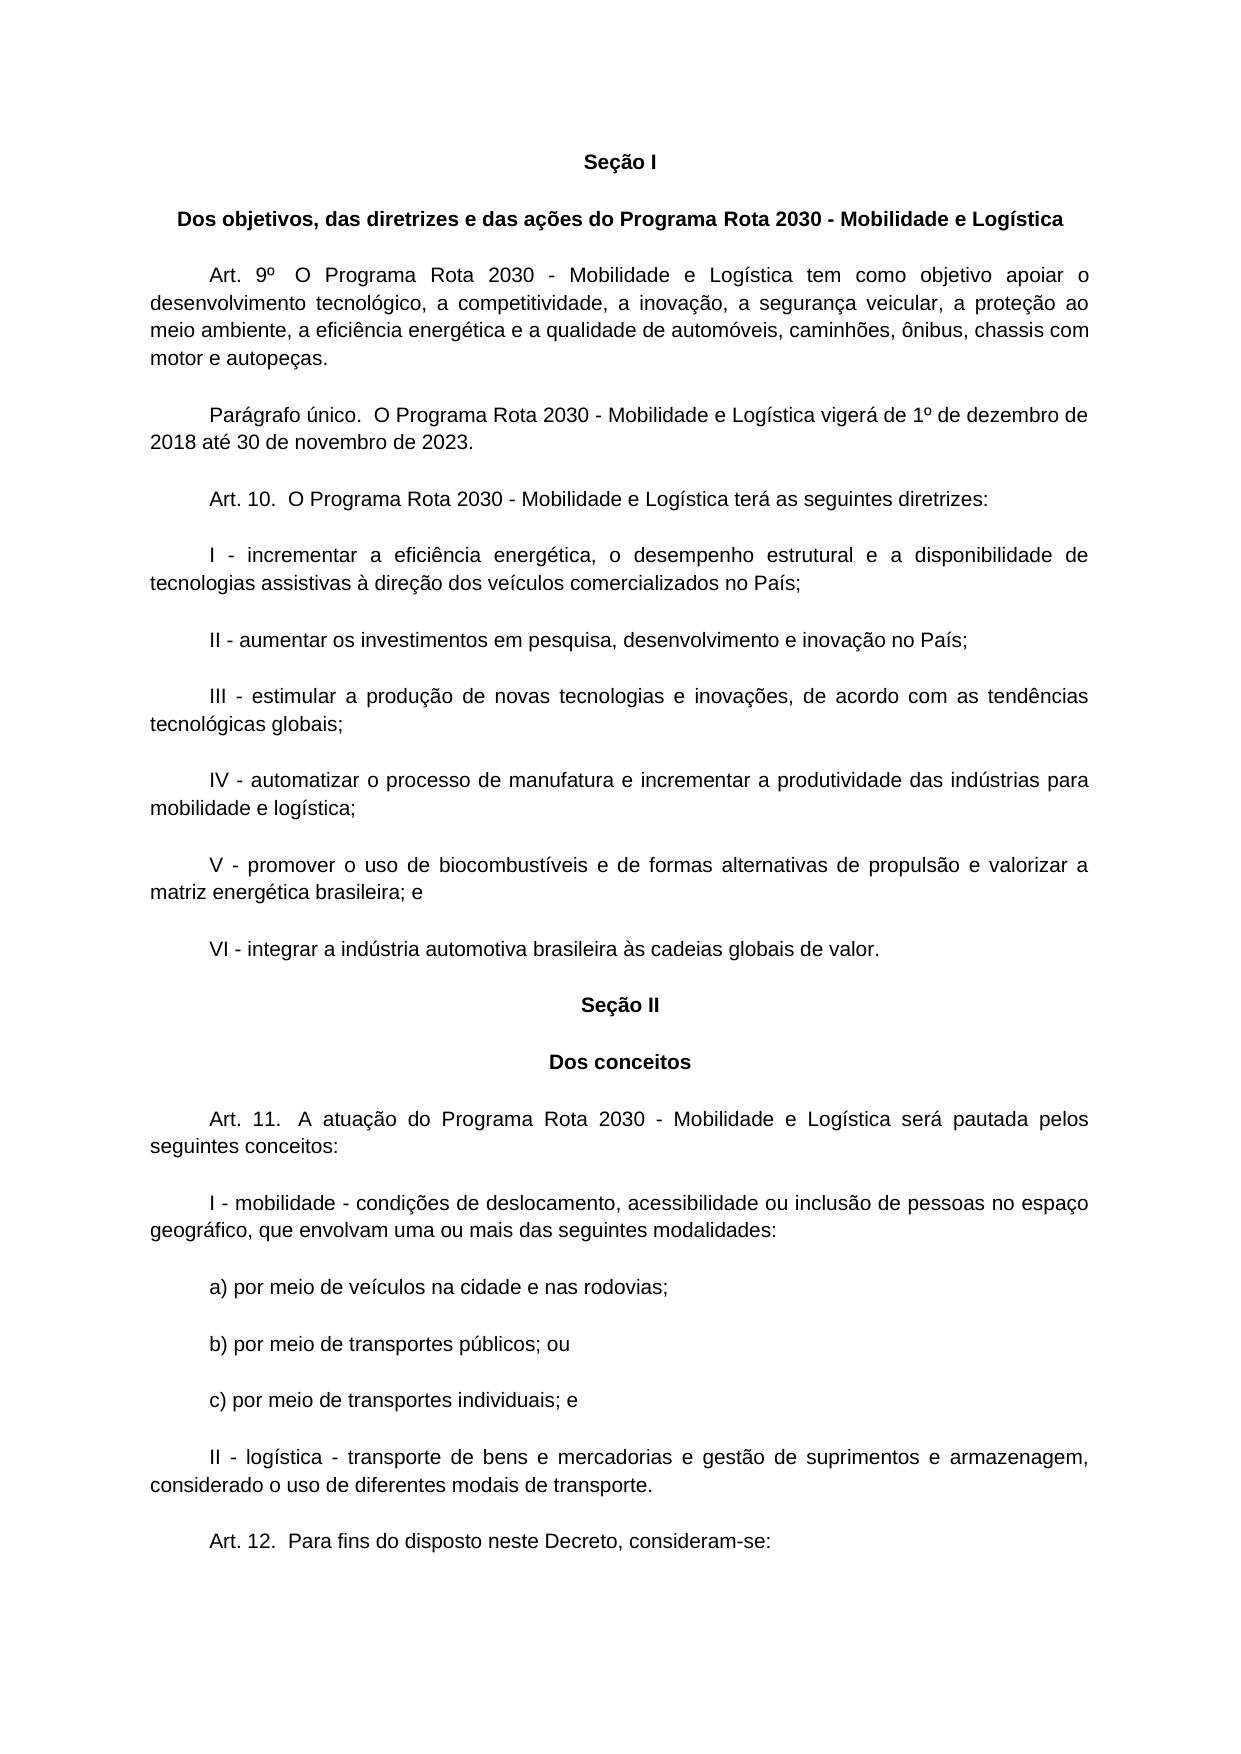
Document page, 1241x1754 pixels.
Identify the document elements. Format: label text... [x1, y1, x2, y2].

text Dos conceitos [150, 1050, 1090, 1074]
text Art. 9º O Programa Rota 2030 - Mobilidade e Logística tem como objetivo apoiar o desenvolvimento tecnológico, a competitividade, a inovação, a segurança veicular, a proteção ao meio ambiente, a eficiência energética e a qualidade de automóveis, caminhões, ônibus, chassis com motor e autopeças. [150, 263, 1090, 370]
text c) por meio de transportes individuais; e [150, 1388, 1090, 1412]
text Dos objetivos, das diretrizes e das ações do Programa Rota 2030 - Mobilidade e Logística [150, 207, 1090, 231]
text Art. 12. Para fins do disposto neste Decreto, consideram-se: [150, 1529, 1090, 1553]
text Art. 10. O Programa Rota 2030 - Mobilidade e Logística terá as seguintes diretrizes: [150, 487, 1090, 511]
text Seção I [150, 150, 1090, 174]
text V - promover o uso de biocombustíveis e de formas alternativas de propulsão e valorizar a matriz energética brasileira; e [150, 852, 1090, 904]
text b) por meio de transportes públicos; ou [150, 1332, 1090, 1356]
text Seção II [150, 993, 1090, 1017]
text II - logística - transporte de bens e mercadorias e gestão de suprimentos e armazenagem, considerado o uso de diferentes modais de transporte. [150, 1445, 1090, 1496]
text I - mobilidade - condições de deslocamento, acessibilidade ou inclusão de pessoas no espaço geográfico, que envolvam uma ou mais das seguintes modalidades: [150, 1191, 1090, 1242]
text Art. 11. A atuação do Programa Rota 2030 - Mobilidade e Logística será pautada pelos seguintes conceitos: [150, 1107, 1090, 1158]
text I - incrementar a eficiência energética, o desempenho estrutural e a disponibilidade de tecnologias assistivas à direção dos veículos comercializados no País; [150, 543, 1090, 595]
text II - aumentar os investimentos em pesquisa, desenvolvimento e inovação no País; [150, 627, 1090, 651]
text VI - integrar a indústria automotiva brasileira às cadeias globais de valor. [150, 937, 1090, 961]
text Parágrafo único. O Programa Rota 2030 - Mobilidade e Logística vigerá de 1º de dezembro de 2018 até 30 de novembro de 2023. [150, 402, 1090, 454]
text a) por meio de veículos na cidade e nas rodovias; [150, 1275, 1090, 1299]
text IV - automatizar o processo de manufatura e incrementar a produtividade das indústrias para mobilidade e logística; [150, 768, 1090, 820]
text III - estimular a produção de novas tecnologias e inovações, de acordo com as tendências tecnológicas globais; [150, 684, 1090, 736]
